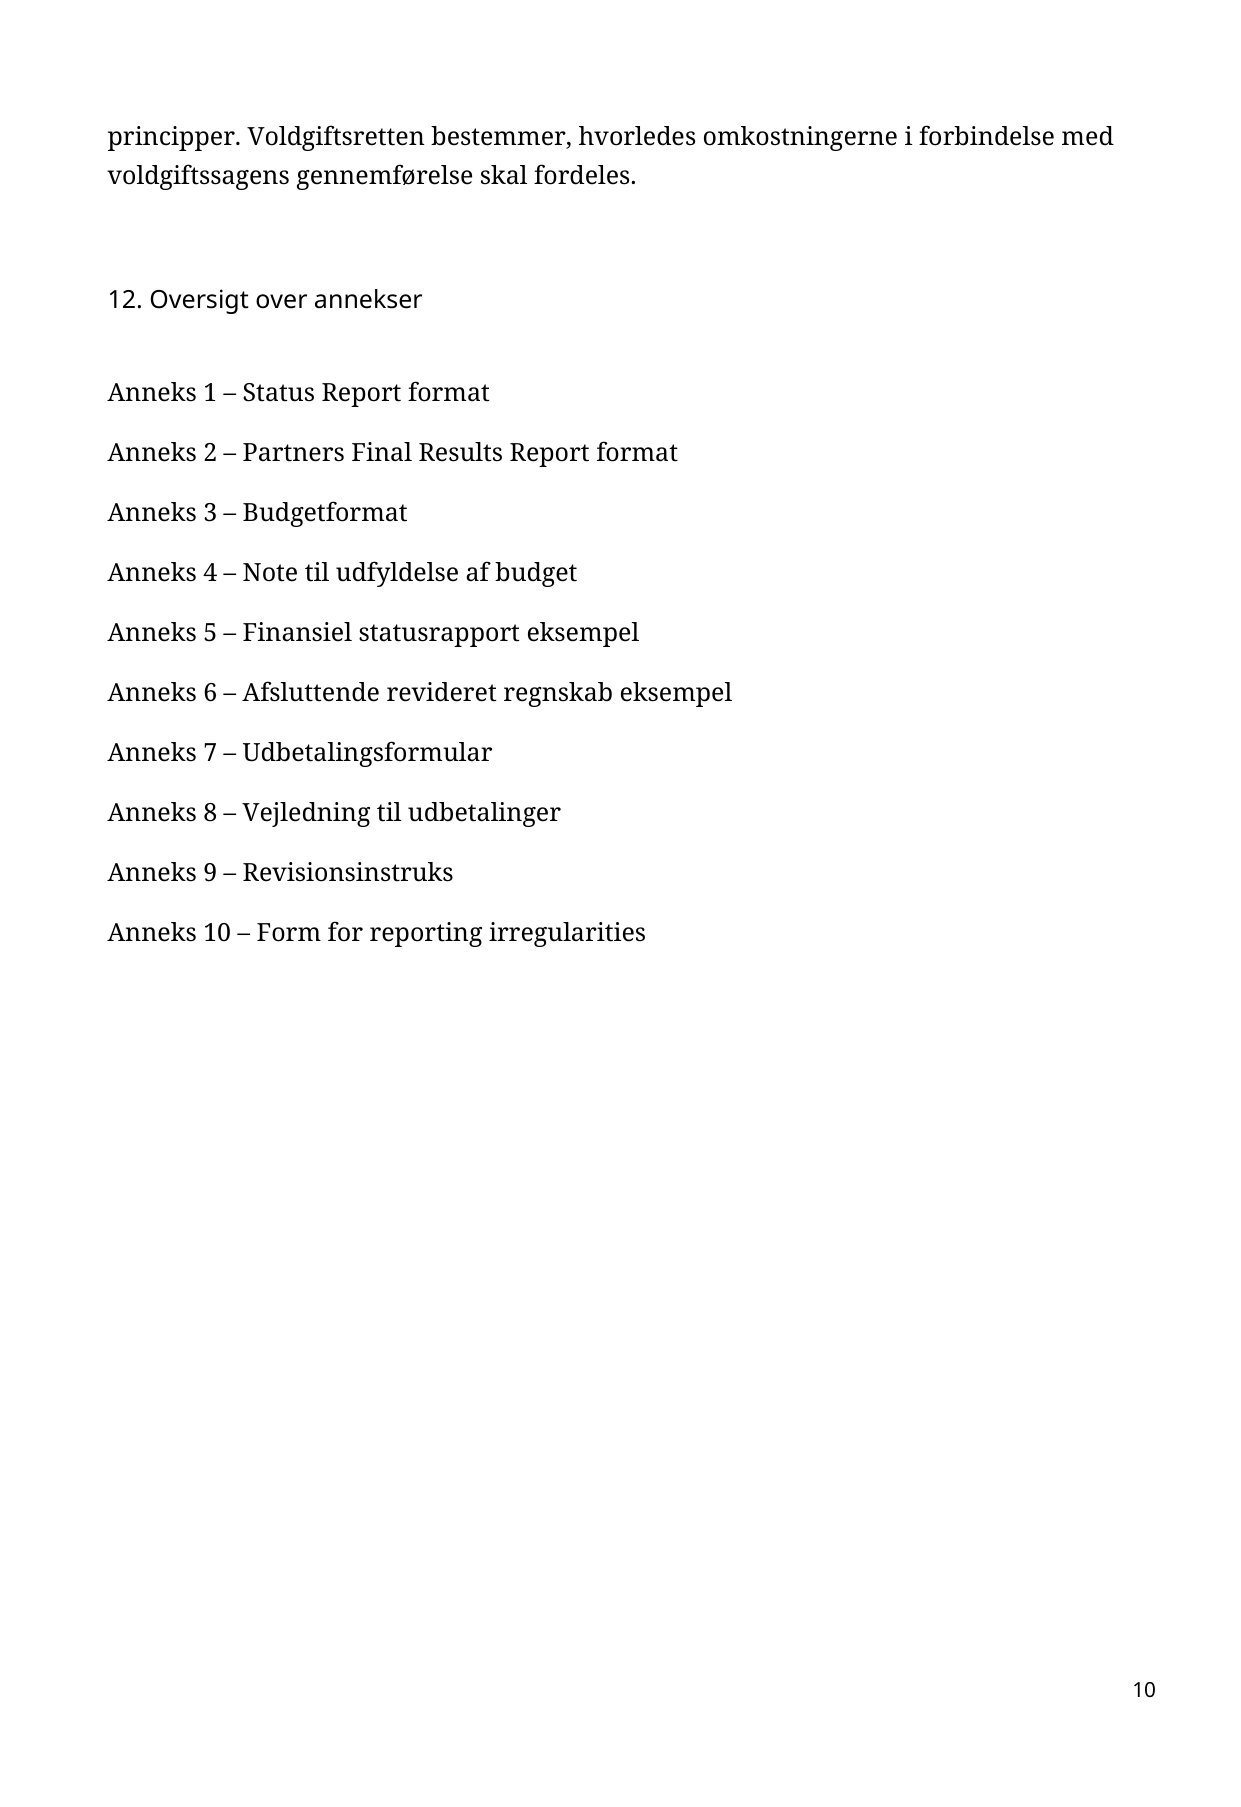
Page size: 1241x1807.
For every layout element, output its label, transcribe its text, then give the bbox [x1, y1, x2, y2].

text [107, 118, 1156, 192]
text Anneks 7 – Udbetalingsformular [107, 734, 1156, 768]
text Anneks 6 – Afsluttende revideret regnskab eksempel [107, 674, 1156, 708]
text Anneks 5 – Finansiel statusrapport eksempel [107, 614, 1156, 648]
subtitle 12. Oversigt over annekser [107, 282, 1156, 316]
text Anneks 10 – Form for reporting irregularities [107, 914, 1156, 948]
text Anneks 4 – Note til udfyldelse af budget [107, 554, 1156, 588]
text Anneks 1 – Status Report format [107, 374, 1156, 408]
text Anneks 3 – Budgetformat [107, 494, 1156, 528]
text Anneks 2 – Partners Final Results Report format [107, 434, 1156, 468]
text Anneks 8 – Vejledning til udbetalinger [107, 794, 1156, 828]
text Anneks 9 – Revisionsinstruks [107, 854, 1156, 888]
